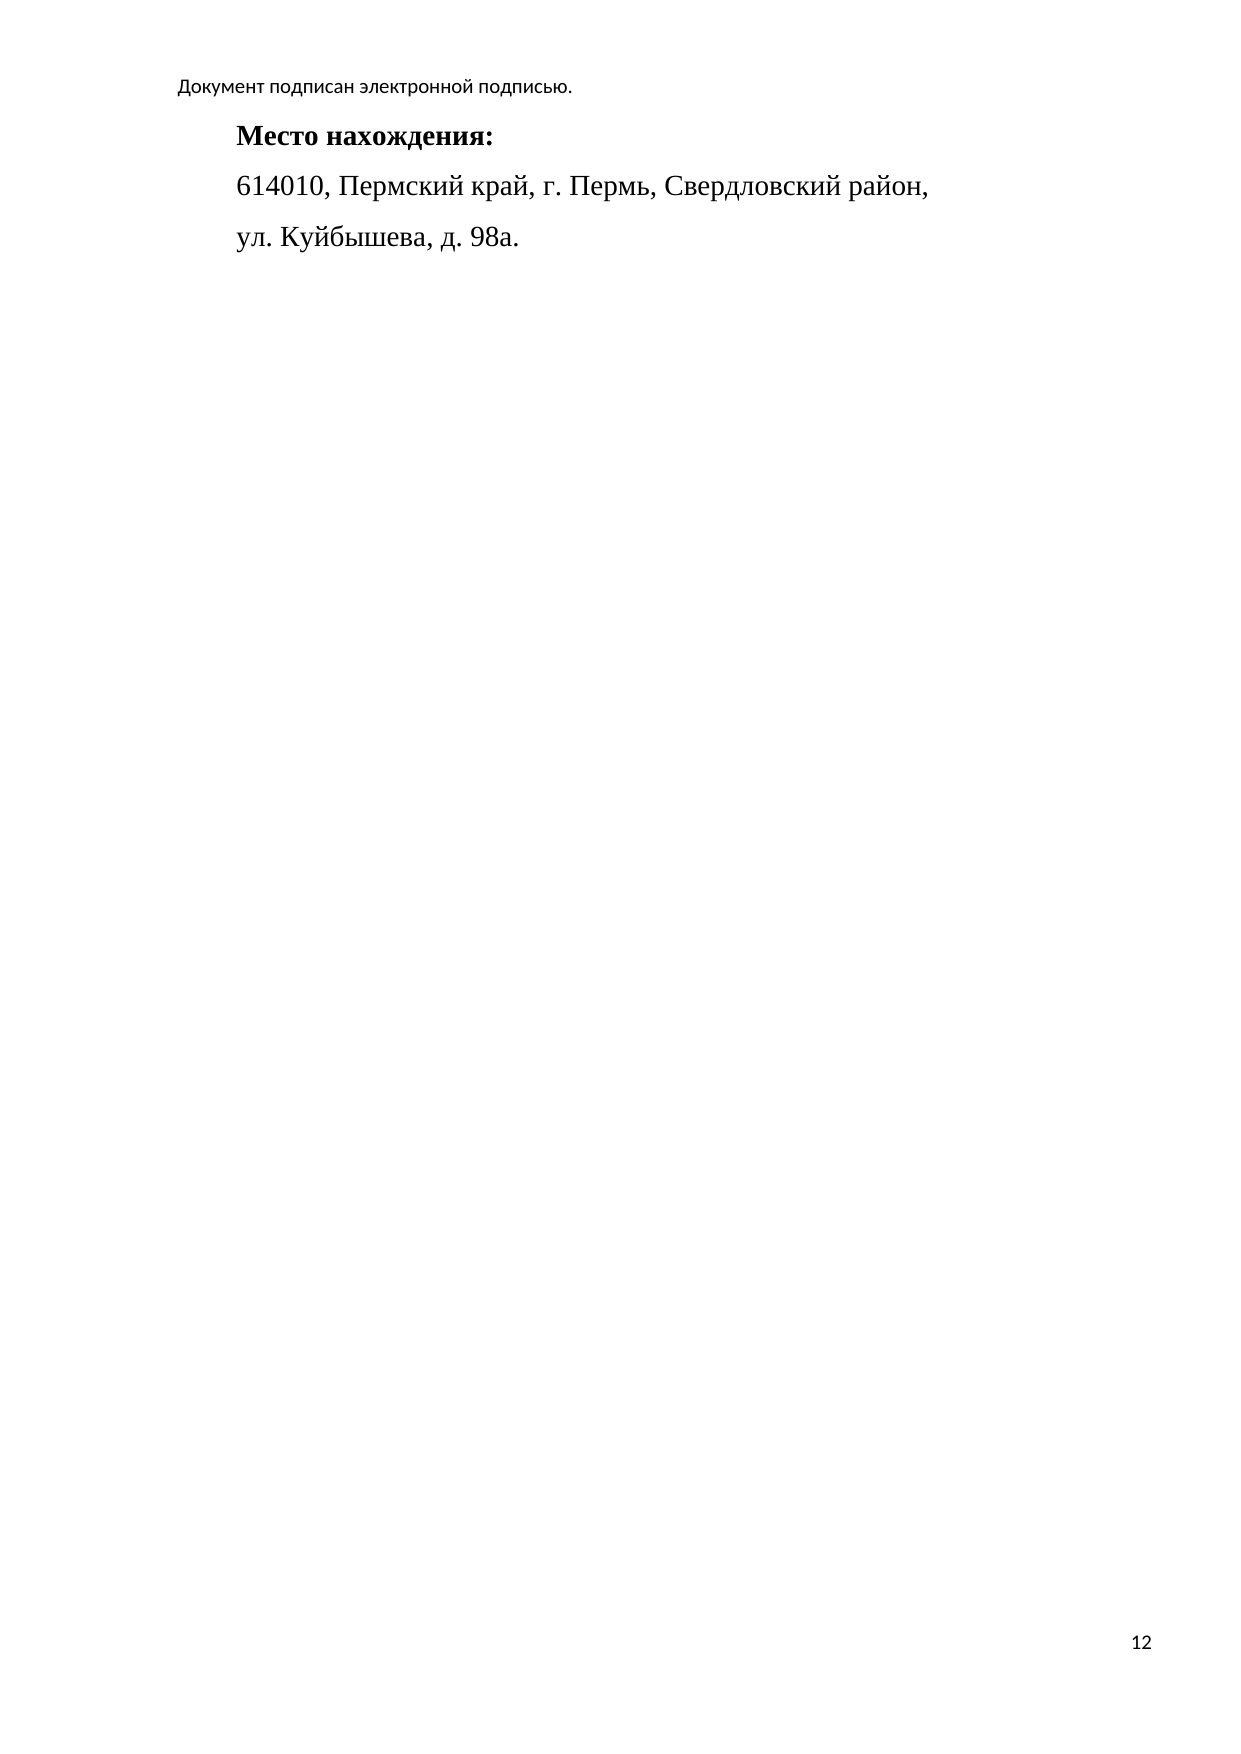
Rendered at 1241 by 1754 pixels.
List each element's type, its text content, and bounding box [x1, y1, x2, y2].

text Место нахождения: [177, 118, 1152, 152]
text 614010, Пермский край, г. Пермь, Свердловский район, [177, 168, 1152, 202]
text ул. Куйбышева, д. 98а. [177, 219, 1152, 252]
